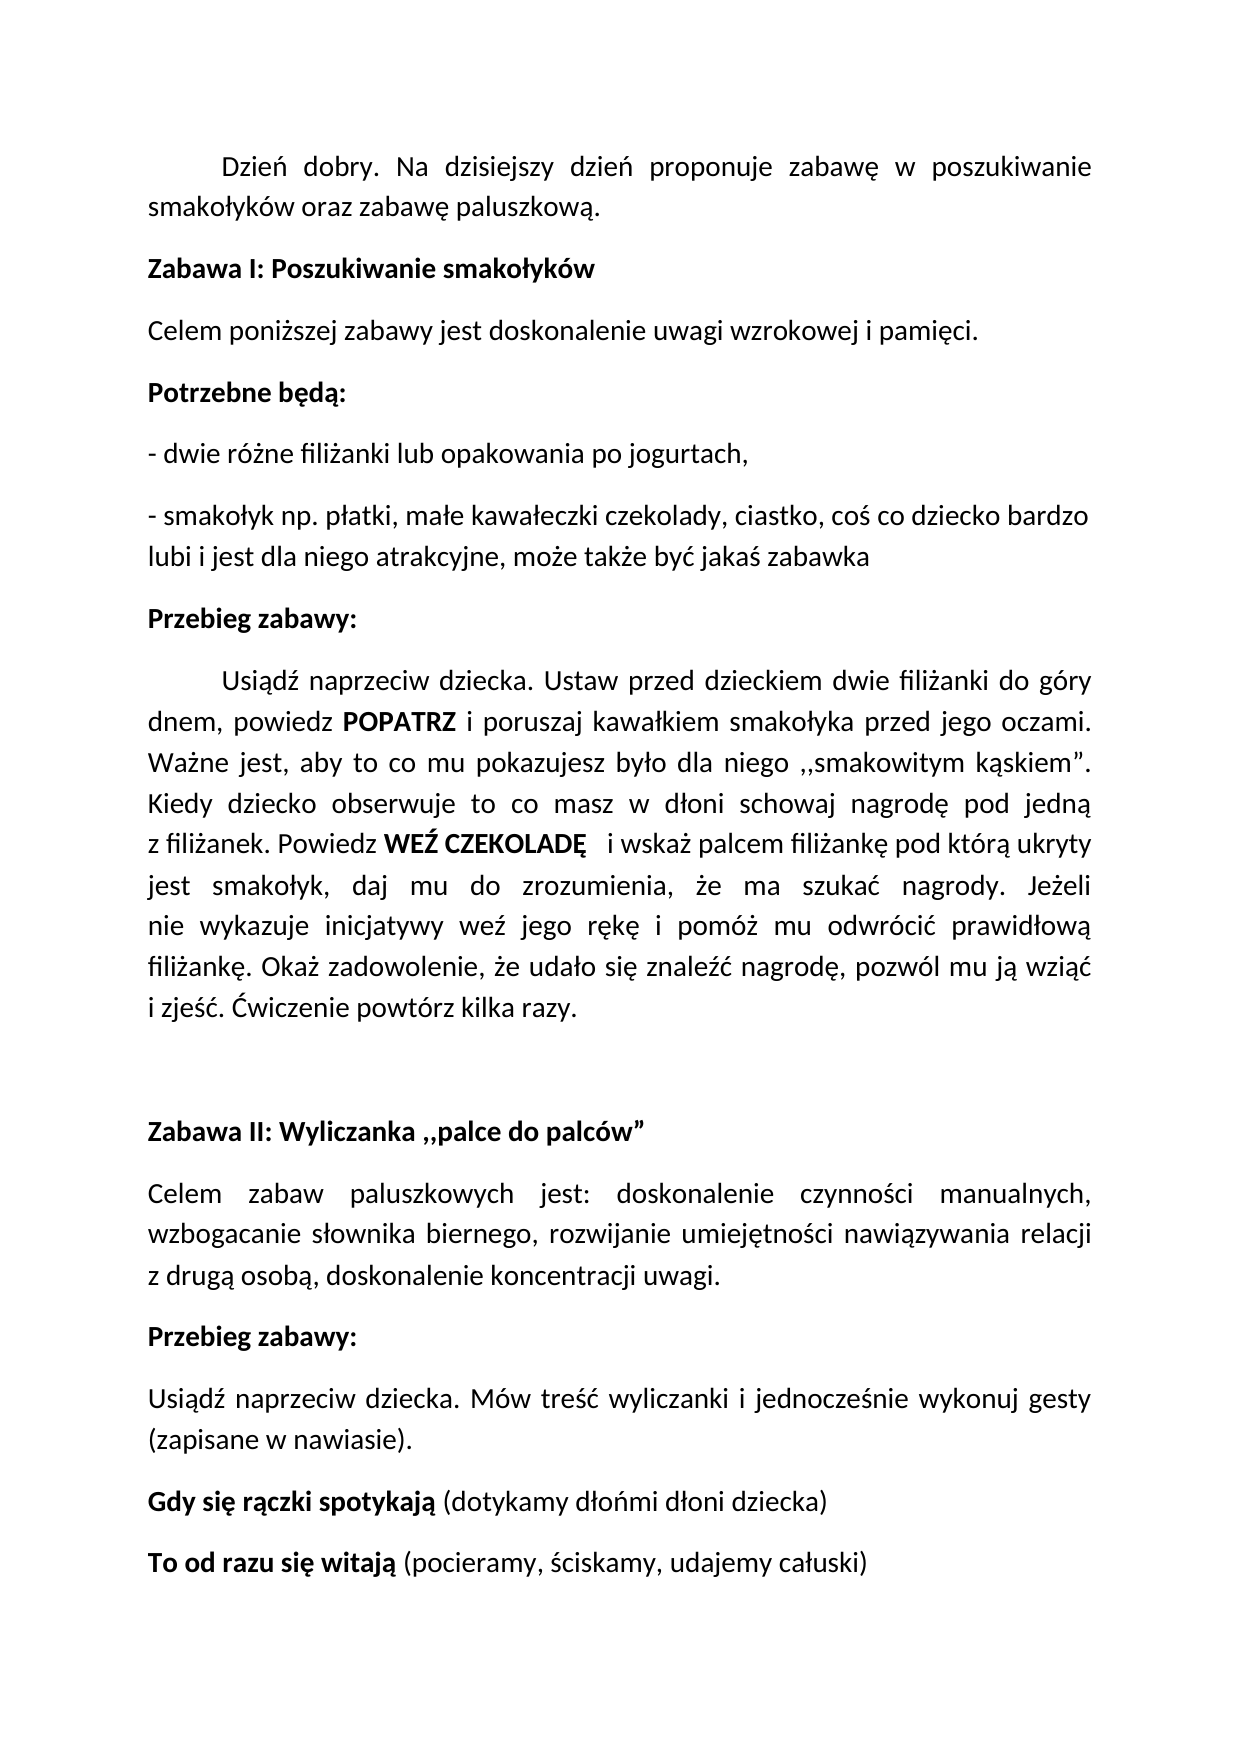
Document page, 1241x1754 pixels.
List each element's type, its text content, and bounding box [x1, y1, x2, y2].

text Usiądź naprzeciw dziecka. Ustaw przed dzieckiem dwie filiżanki do góry dnem, powiedz POPATRZ i poruszaj kawałkiem smakołyka przed jego oczami. Ważne jest, aby to co mu pokazujesz było dla niego ,,smakowitym kąskiem”. Kiedy dziecko obserwuje to co masz w dłoni schowaj nagrodę pod jedną z filiżanek. Powiedz WEŹ CZEKOLADĘ i wskaż palcem filiżankę pod którą ukryty jest smakołyk, daj mu do zrozumienia, że ma szukać nagrody. Jeżeli nie wykazuje inicjatywy weź jego rękę i pomóż mu odwrócić prawidłową filiżankę. Okaż zadowolenie, że udało się znaleźć nagrodę, pozwól mu ją wziąć i zjeść. Ćwiczenie powtórz kilka razy. [148, 662, 1093, 1025]
text To od razu się witają (pocieramy, ściskamy, udajemy całuski) [148, 1544, 1093, 1580]
text Przebieg zabawy: [148, 600, 1093, 636]
text Zabawa I: Poszukiwanie smakołyków [148, 250, 1093, 286]
text Celem zabaw paluszkowych jest: doskonalenie czynności manualnych, wzbogacanie słownika biernego, rozwijanie umiejętności nawiązywania relacji z drugą osobą, doskonalenie koncentracji uwagi. [148, 1175, 1093, 1292]
text Gdy się rączki spotykają (dotykamy dłońmi dłoni dziecka) [148, 1483, 1093, 1518]
text Celem poniższej zabawy jest doskonalenie uwagi wzrokowej i pamięci. [148, 312, 1093, 348]
text - dwie różne filiżanki lub opakowania po jogurtach, [148, 436, 1093, 471]
text Zabawa II: Wyliczanka ,,palce do palców” [148, 1113, 1093, 1148]
text Potrzebne będą: [148, 374, 1093, 409]
text - smakołyk np. płatki, małe kawałeczki czekolady, ciastko, coś co dziecko bardzo lubi i jest dla niego atrakcyjne, może także być jakaś zabawka [148, 497, 1093, 574]
text Dzień dobry. Na dzisiejszy dzień proponuje zabawę w poszukiwanie smakołyków oraz zabawę paluszkową. [148, 148, 1093, 224]
text Usiądź naprzeciw dziecka. Mów treść wyliczanki i jednocześnie wykonuj gesty (zapisane w nawiasie). [148, 1380, 1093, 1457]
text Przebieg zabawy: [148, 1318, 1093, 1354]
